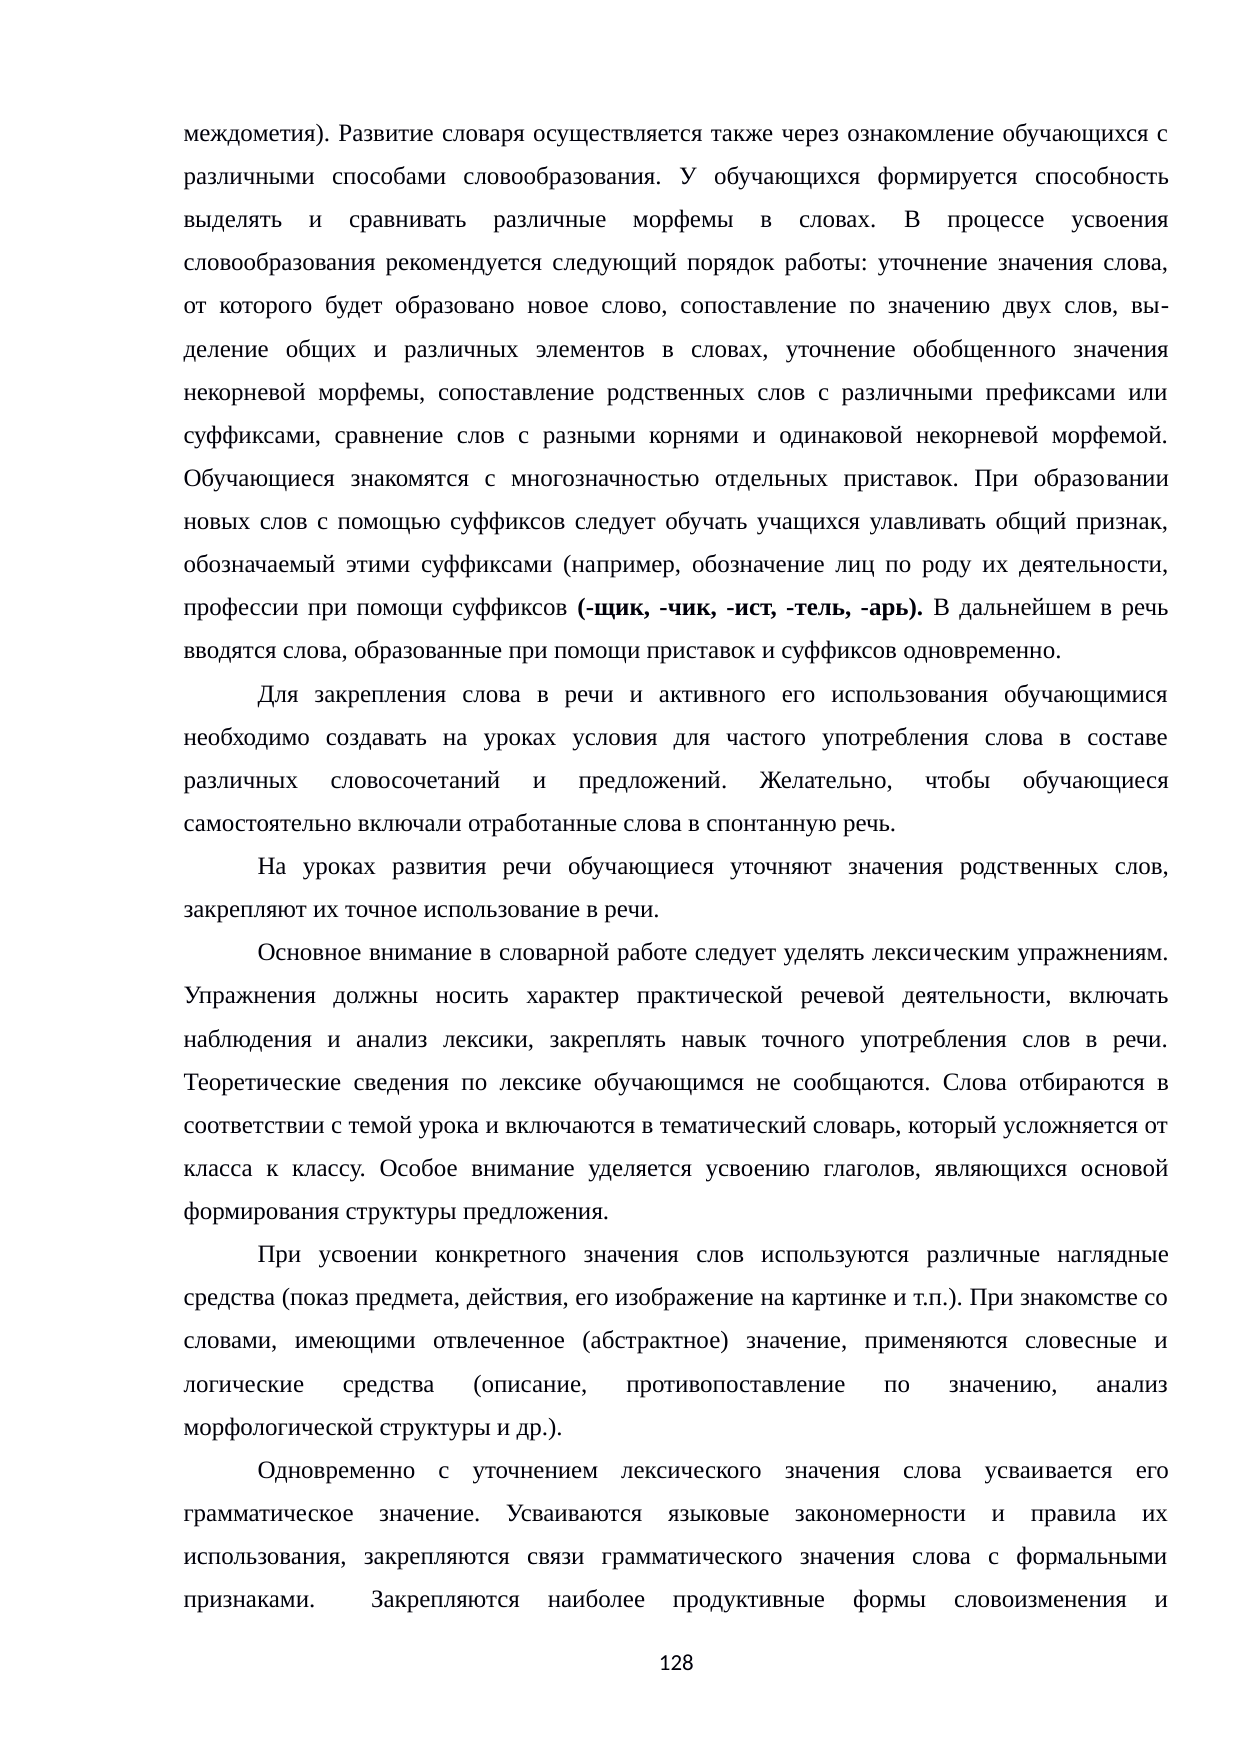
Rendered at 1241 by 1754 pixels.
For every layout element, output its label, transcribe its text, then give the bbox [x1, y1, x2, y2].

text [183, 1455, 1169, 1613]
text При усвоении конкретного значения слов используются различные наглядные средства (показ предмета, действия, его изображение на картинке и т.п.). При знакомстве со словами, имеющими отвлеченное (абстрактное) значение, применяются словесные и логические средства (описание, противопоставление по значению, анализ морфологической структуры и др.). [183, 1239, 1169, 1441]
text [183, 118, 1169, 664]
text На уроках развития речи обучающиеся уточняют значения родственных слов, закрепляют их точное использование в речи. [183, 851, 1169, 923]
text Для закрепления слова в речи и активного его использования обучающимися необходимо создавать на уроках условия для частого употребления слова в составе различных словосочетаний и предложений. Желательно, чтобы обучающиеся самостоятельно включали отработанные слова в спонтанную речь. [183, 679, 1169, 837]
text Основное внимание в словарной работе следует уделять лексическим упражнениям. Упражнения должны носить характер практической речевой деятельности, включать наблюдения и анализ лексики, закреплять навык точного употребления слов в речи. Теоретические сведения по лексике обучающимся не сообщаются. Слова отбираются в соответствии с темой урока и включаются в тематический словарь, который усложняется от класса к классу. Особое внимание уделяется усвоению глаголов, являющихся основой формирования структуры предложения. [183, 937, 1169, 1225]
